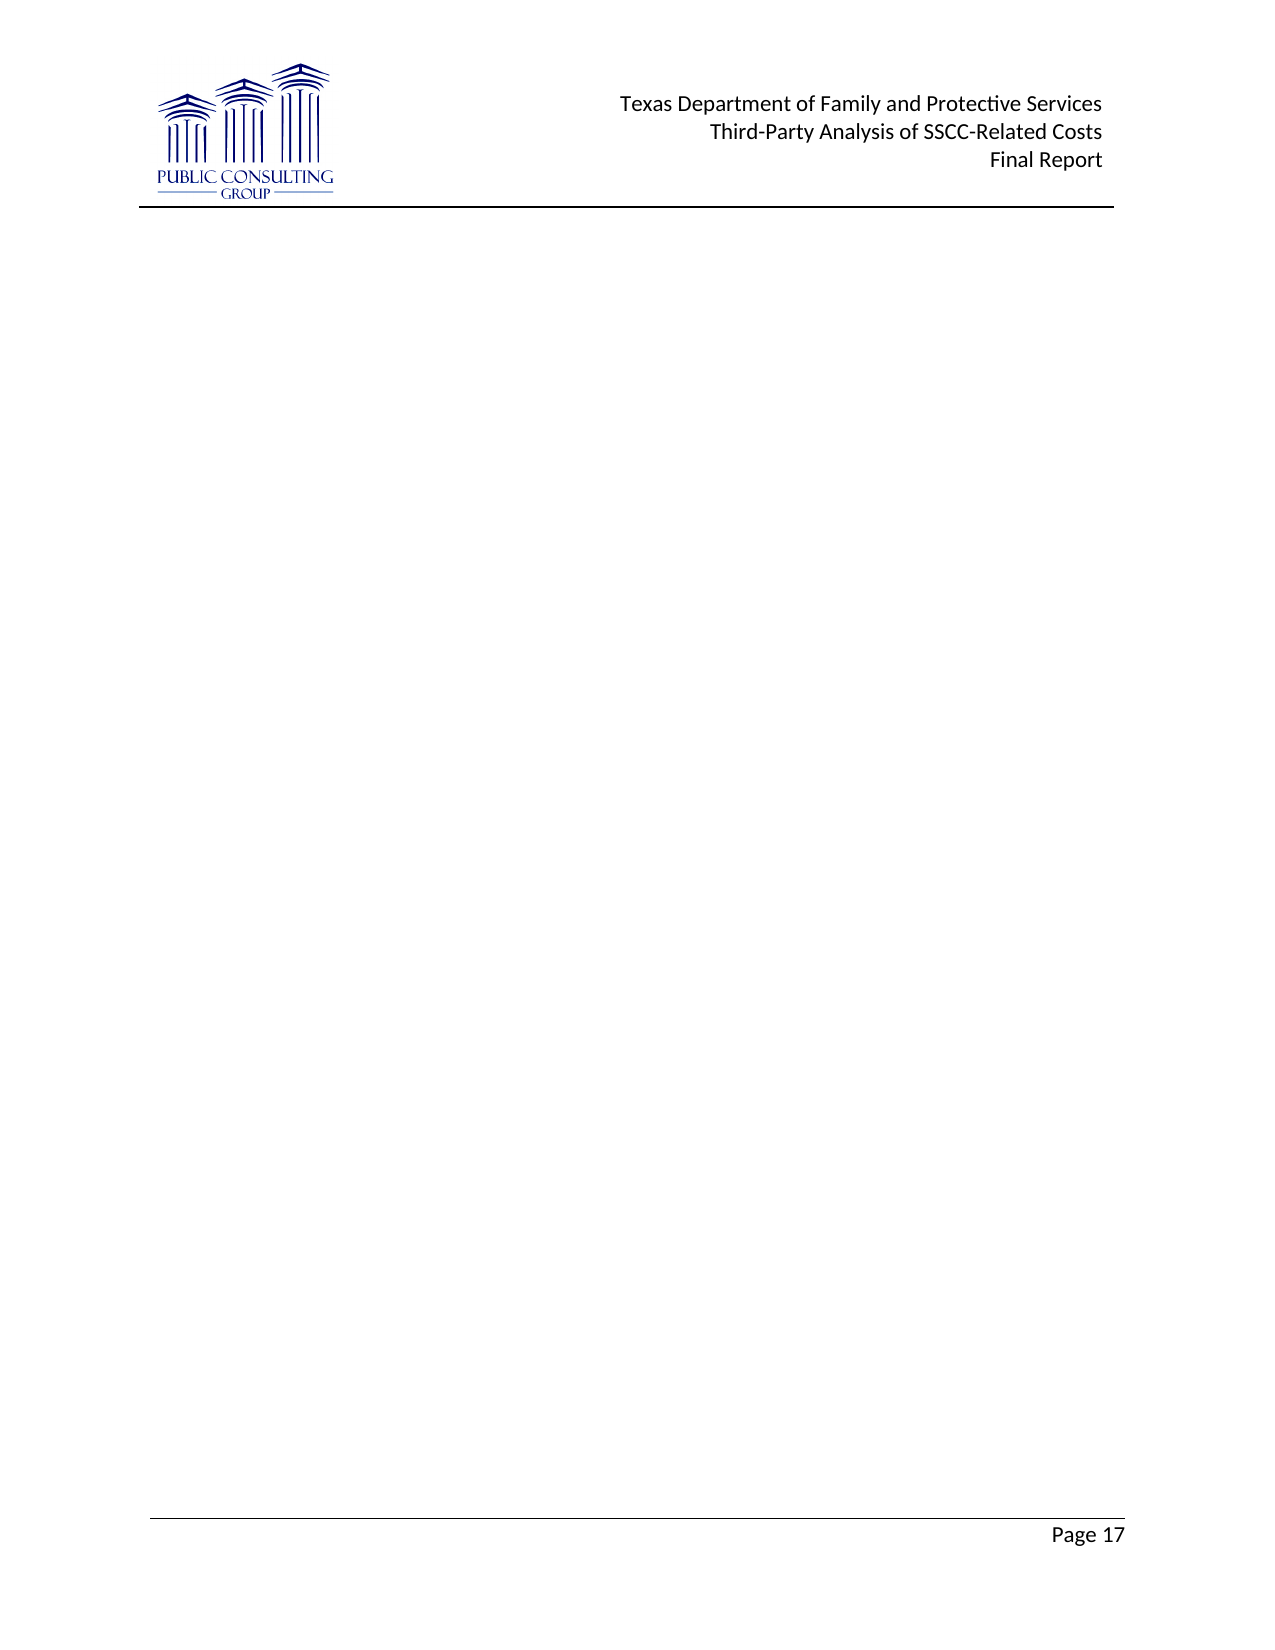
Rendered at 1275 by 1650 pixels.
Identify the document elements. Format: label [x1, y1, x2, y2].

picture [150, 56, 340, 206]
